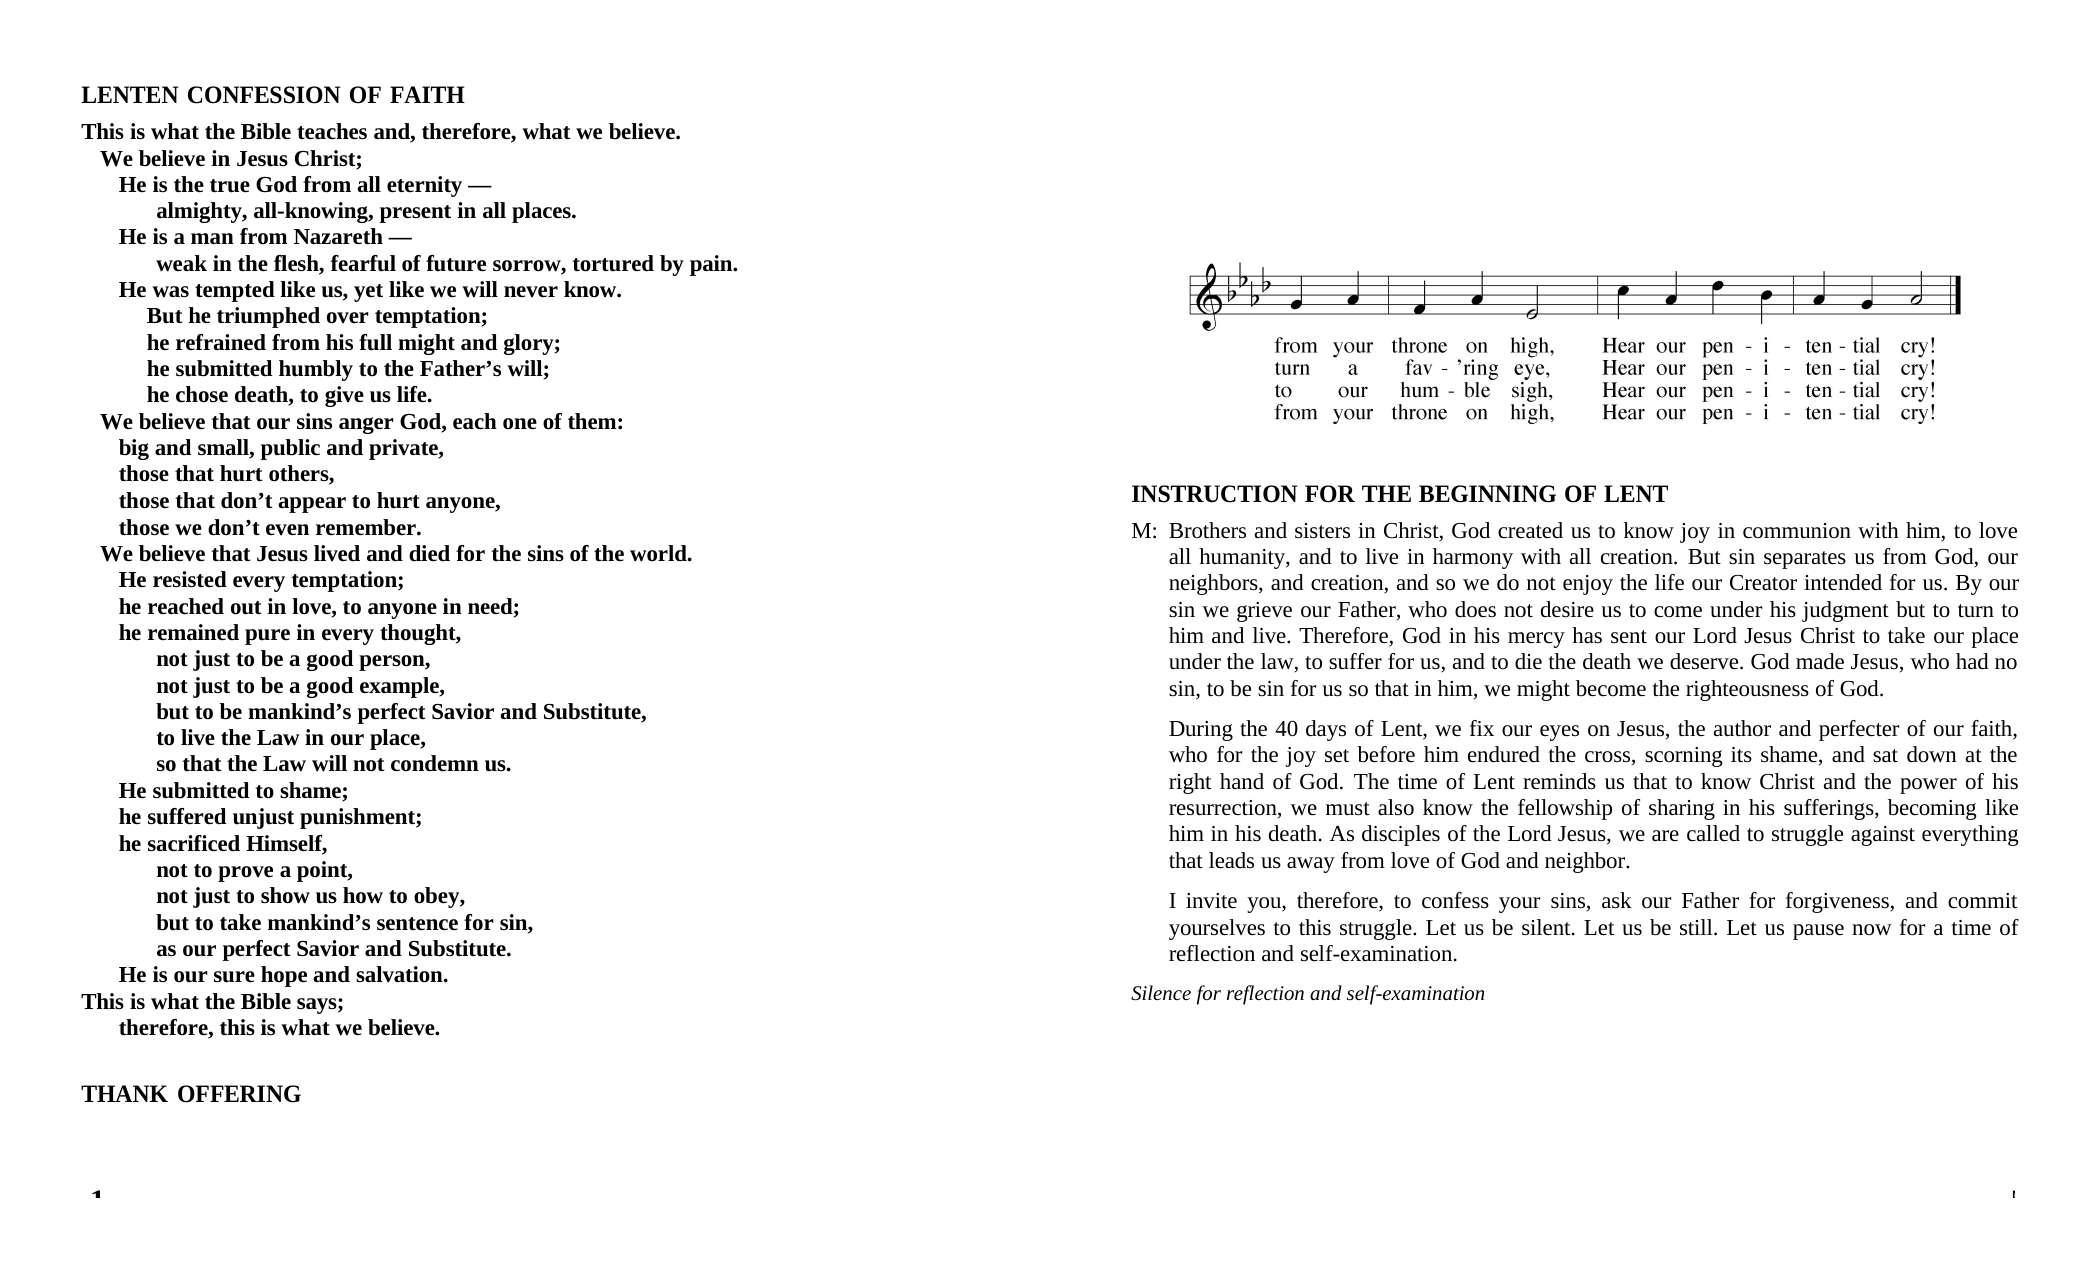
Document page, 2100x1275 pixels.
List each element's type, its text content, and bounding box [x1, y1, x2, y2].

text weak in the flesh, fearful of future sorrow, tortured by pain. [156, 250, 742, 276]
subtitle THANK OFFERING [81, 1079, 2031, 1108]
text not just to be a good person, not just to be a good example, [156, 645, 459, 698]
text so that the Law will not condemn us. [156, 751, 580, 777]
text But he triumphed over temptation; [147, 303, 580, 329]
text not to prove a point, [156, 856, 580, 882]
text M: Brothers and sisters in Christ, God created us to know joy in communion with him, to love all humanity, and to live in harmony with all creation. But sin separates us from God, our neighbors, and creation, and so we do not enjoy the life our Creator intended for us. By our sin we grieve our Father, who does not desire us to come under his judgment but to turn to him and live. Therefore, God in his mercy has sent our Lord Jesus Christ to take our place under the law, to suffer for us, and to die the death we deserve. God made Jesus, who had no sin, to be sin for us so that in him, we might become the righteousness of God. [1131, 517, 2019, 701]
text He submitted to shame; [118, 777, 580, 803]
text those that hurt others, [118, 461, 580, 487]
text he refrained from his full might and glory; he submitted humbly to the Father’s will; he chose death, to give us life. [147, 329, 569, 408]
text those that don’t appear to hurt anyone, those we don’t even remember. [118, 487, 539, 540]
text He is the true God from all eternity — almighty, all-knowing, present in all places. [118, 171, 580, 224]
text This is what the Bible says; therefore, this is what we believe. [81, 988, 443, 1041]
text He is our sure hope and salvation. [118, 961, 580, 988]
text INSTRUCTION FOR THE BEGINNING OF LENT [1131, 479, 2022, 508]
text he suffered unjust punishment; he sacrificed Himself, [118, 803, 443, 856]
text I invite you, therefore, to confess your sins, ask our Father for forgiveness, and commit yourselves to this struggle. Let us be silent. Let us be still. Let us pause now for a time of reflection and self-examination. [1168, 887, 2018, 966]
text he reached out in love, to anyone in need; he remained pure in every thought, [118, 593, 539, 645]
picture [1186, 253, 1963, 441]
text not just to show us how to obey, [156, 882, 580, 909]
text LENTEN CONFESSION OF FAITH [81, 80, 580, 109]
text This is what the Bible teaches and, therefore, what we believe. We believe in Jesus Christ; [81, 118, 709, 171]
text We believe that Jesus lived and died for the sins of the world. He resisted every temptation; [100, 540, 715, 593]
text We believe that our sins anger God, each one of them: big and small, public and private, [100, 408, 650, 461]
text During the 40 days of Lent, we fix our eyes on Jesus, the author and perfecter of our faith, who for the joy set before him endured the cross, scorning its shame, and sat down at the right hand of God. The time of Lent reminds us that to know Christ and the power of his resurrection, we must also know the fellowship of sharing in his sufferings, becoming like him in his death. As disciples of the Lord Jesus, we are called to struggle against everything that leads us away from love of God and neighbor. [1168, 715, 2019, 873]
text but to take mankind’s sentence for sin, as our perfect Savior and Substitute. [156, 909, 539, 961]
text He was tempted like us, yet like we will never know. [118, 276, 742, 303]
text He is a man from Nazareth — [118, 224, 580, 250]
text but to be mankind’s perfect Savior and Substitute, to live the Law in our place, [156, 698, 662, 751]
text Silence for reflection and self-examination [1131, 981, 2022, 1005]
